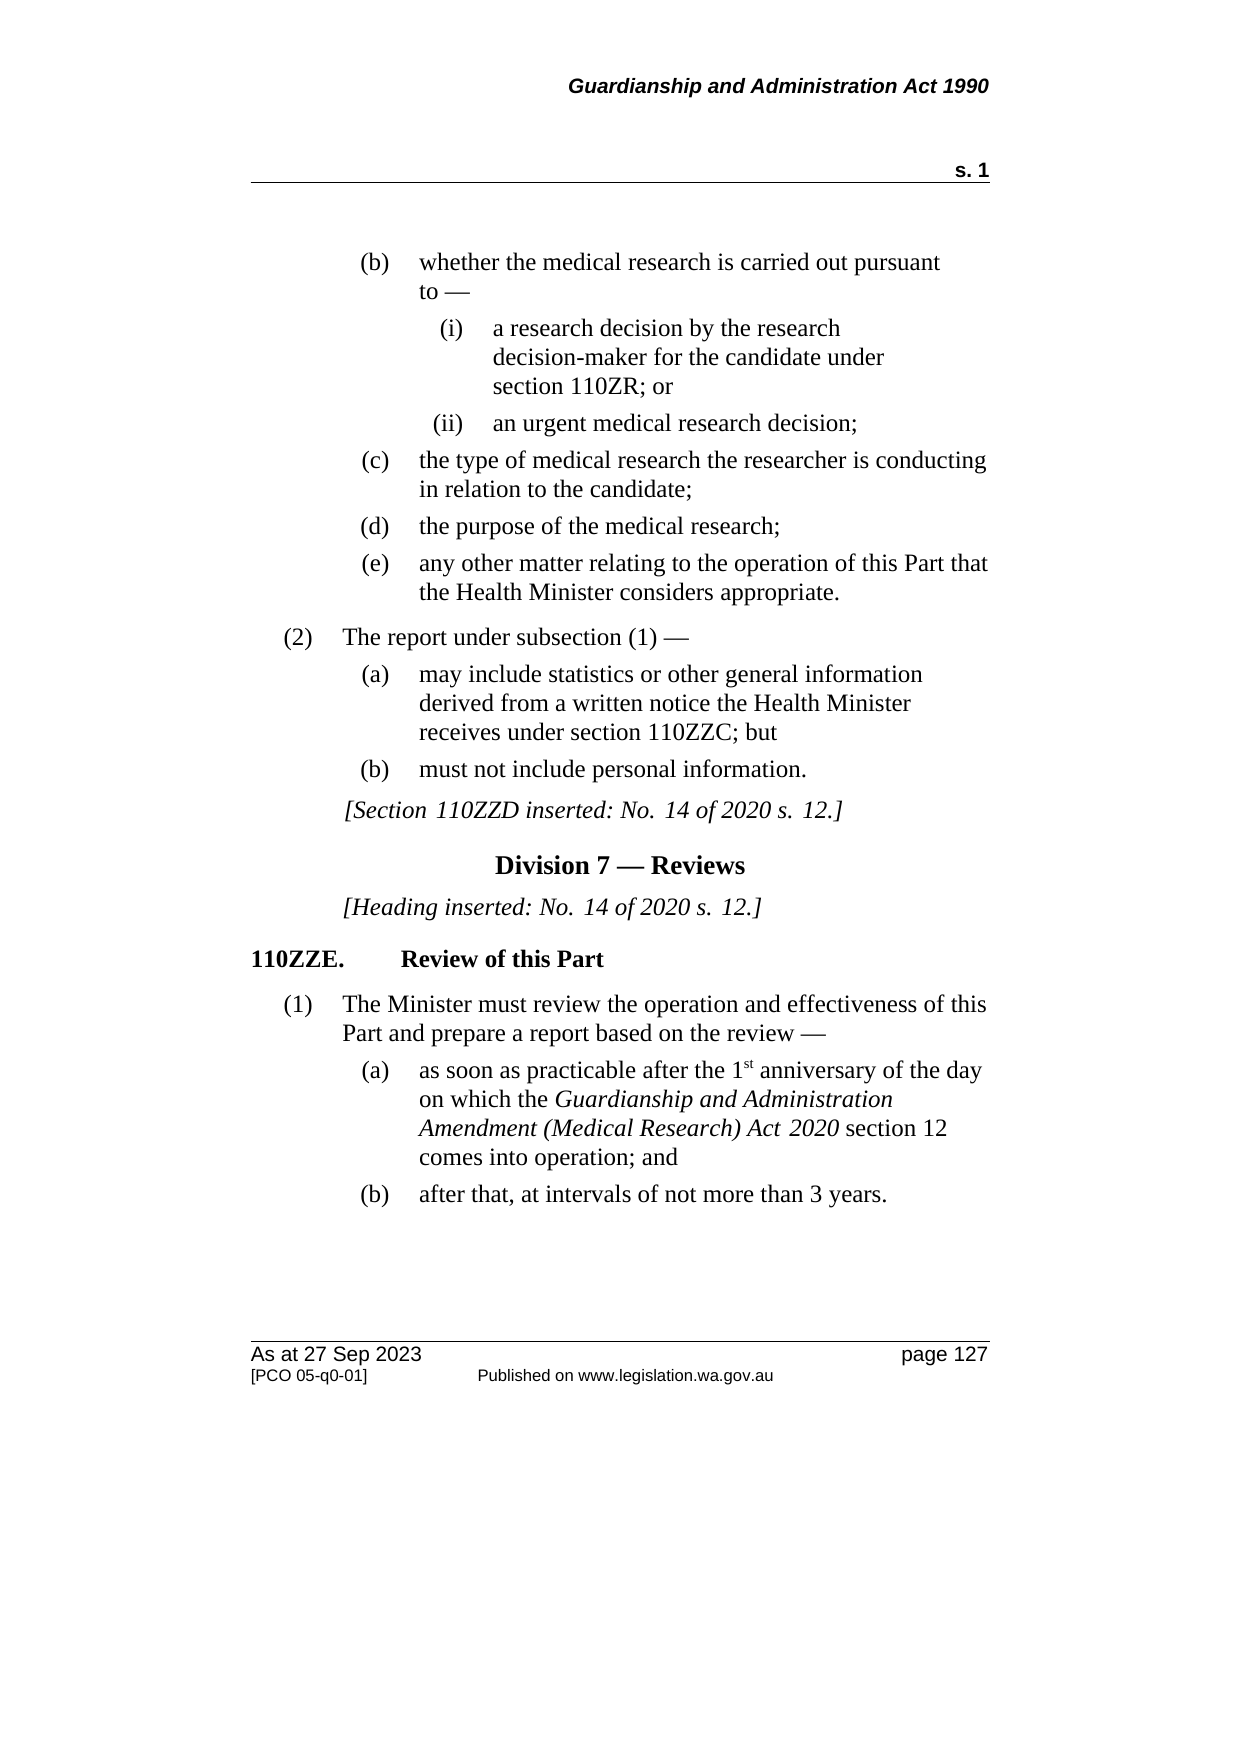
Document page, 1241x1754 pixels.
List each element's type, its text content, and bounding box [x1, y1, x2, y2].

text (d) the purpose of the medical research; [251, 511, 990, 539]
subtitle 110ZZE. Review of this Part [251, 944, 990, 973]
text (e) any other matter relating to the operation of this Part that the Health Minister considers appropriate. [251, 548, 990, 605]
subtitle Division 7 — Reviews [251, 849, 990, 880]
text (b) after that, at intervals of not more than 3 years. [251, 1179, 990, 1207]
text (i) a research decision by the research decision-maker for the candidate under section 110ZR; or [251, 313, 990, 399]
text (c) the type of medical research the researcher is conducting in relation to the candidate; [251, 445, 990, 502]
text (1) The Minister must review the operation and effectiveness of this Part and prepare a report based on the review — [251, 989, 990, 1047]
text (b) whether the medical research is carried out pursuant to — [251, 247, 990, 305]
subtitle [Heading inserted: No. 14 of 2020 s. 12.] [251, 892, 990, 921]
text [Section 110ZZD inserted: No. 14 of 2020 s. 12.] [251, 795, 990, 824]
text (a) may include statistics or other general information derived from a written notice the Health Minister receives under section 110ZZC; but [251, 659, 990, 745]
text (b) must not include personal information. [251, 754, 990, 782]
text (a) as soon as practicable after the 1st anniversary of the day on which the Guardianship and Administration Amendment (Medical Research) Act 2020 section 12 comes into operation; and [251, 1055, 990, 1170]
text (ii) an urgent medical research decision; [251, 408, 990, 437]
text (2) The report under subsection (1) — [251, 622, 990, 651]
